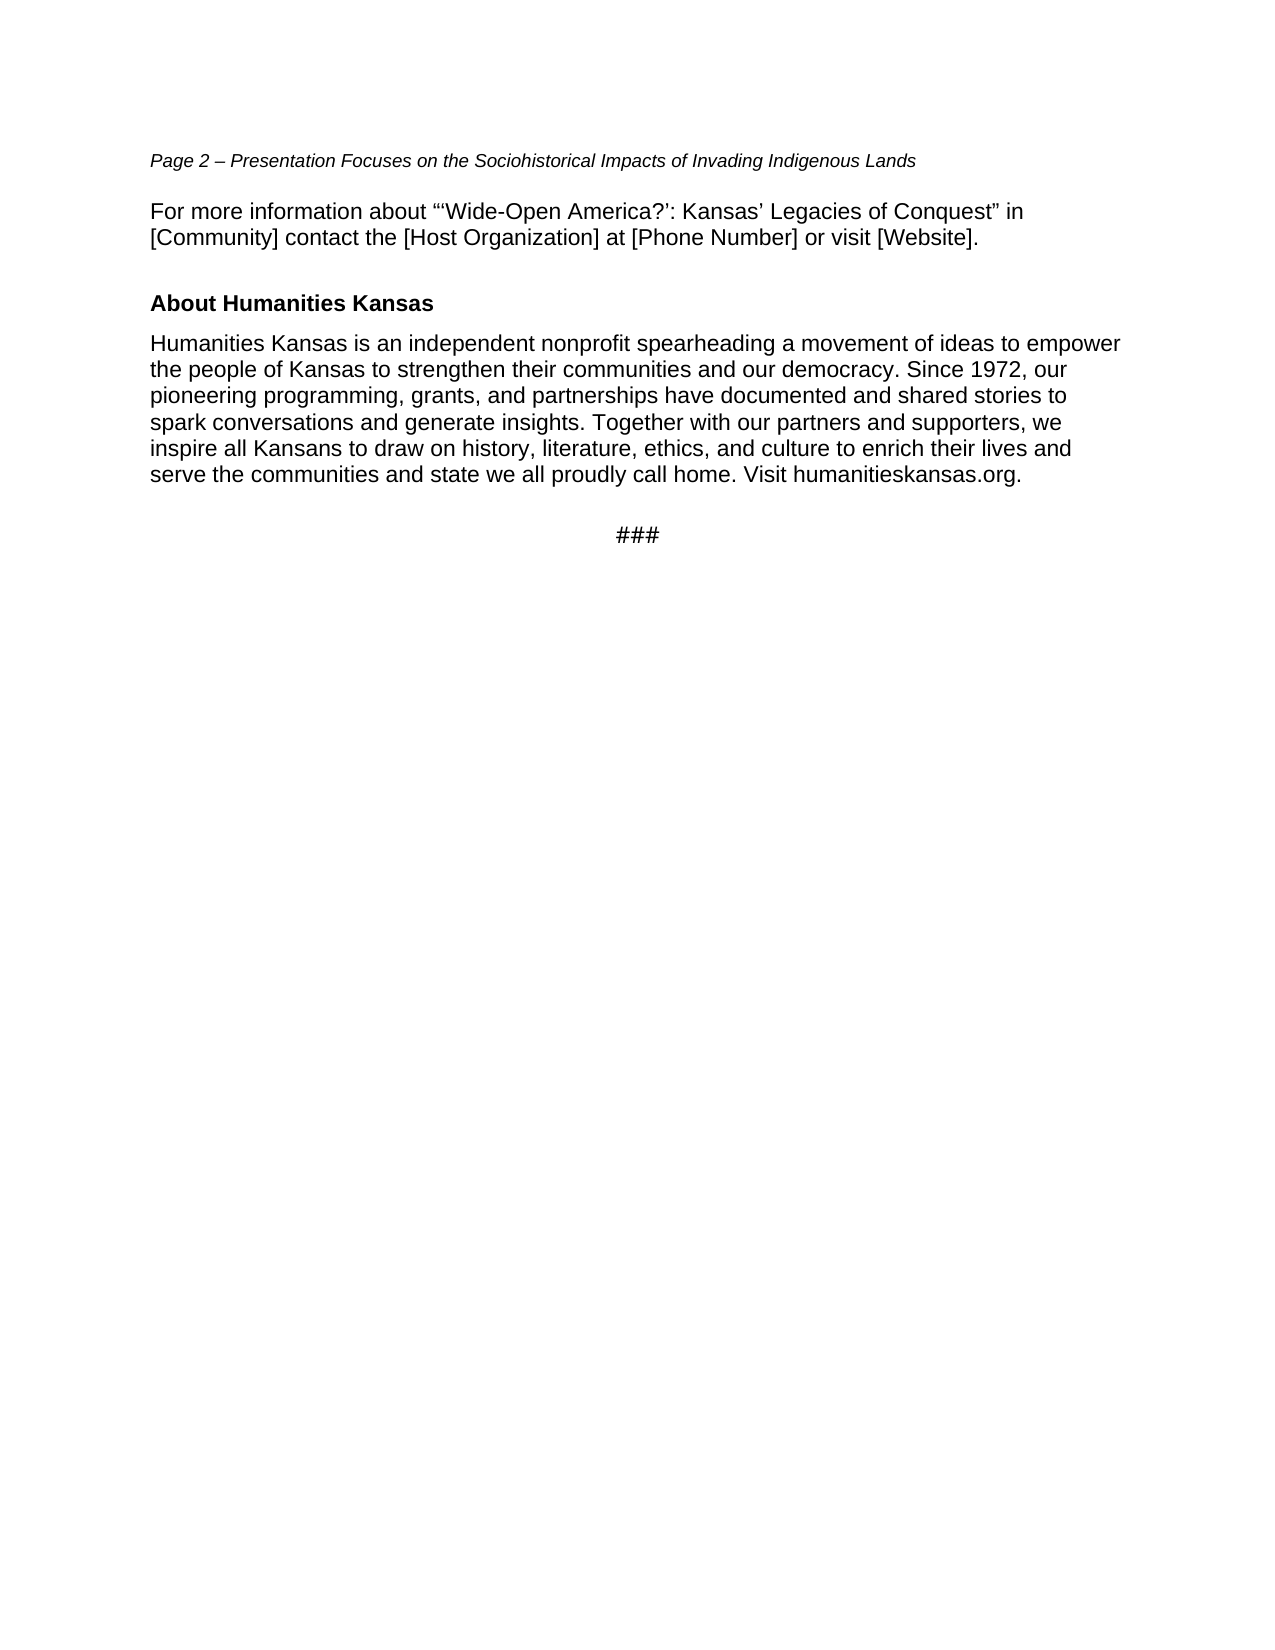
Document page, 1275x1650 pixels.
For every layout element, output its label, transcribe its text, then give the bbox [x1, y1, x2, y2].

text About Humanities Kansas [150, 290, 1125, 316]
text Humanities Kansas is an independent nonprofit spearheading a movement of ideas to empower the people of Kansas to strengthen their communities and our democracy. Since 1972, our pioneering programming, grants, and partnerships have documented and shared stories to spark conversations and generate insights. Together with our partners and supporters, we inspire all Kansans to draw on history, literature, ethics, and culture to enrich their lives and serve the communities and state we all proudly call home. Visit humanitieskansas.org. [150, 329, 1125, 488]
text ### [150, 519, 1125, 550]
text Page 2 – Presentation Focuses on the Sociohistorical Impacts of Invading Indigenous Lands [150, 150, 1125, 172]
text For more information about “‘Wide-Open America?’: Kansas’ Legacies of Conquest” in [Community] contact the [Host Organization] at [Phone Number] or visit [Website]. [150, 198, 1125, 251]
